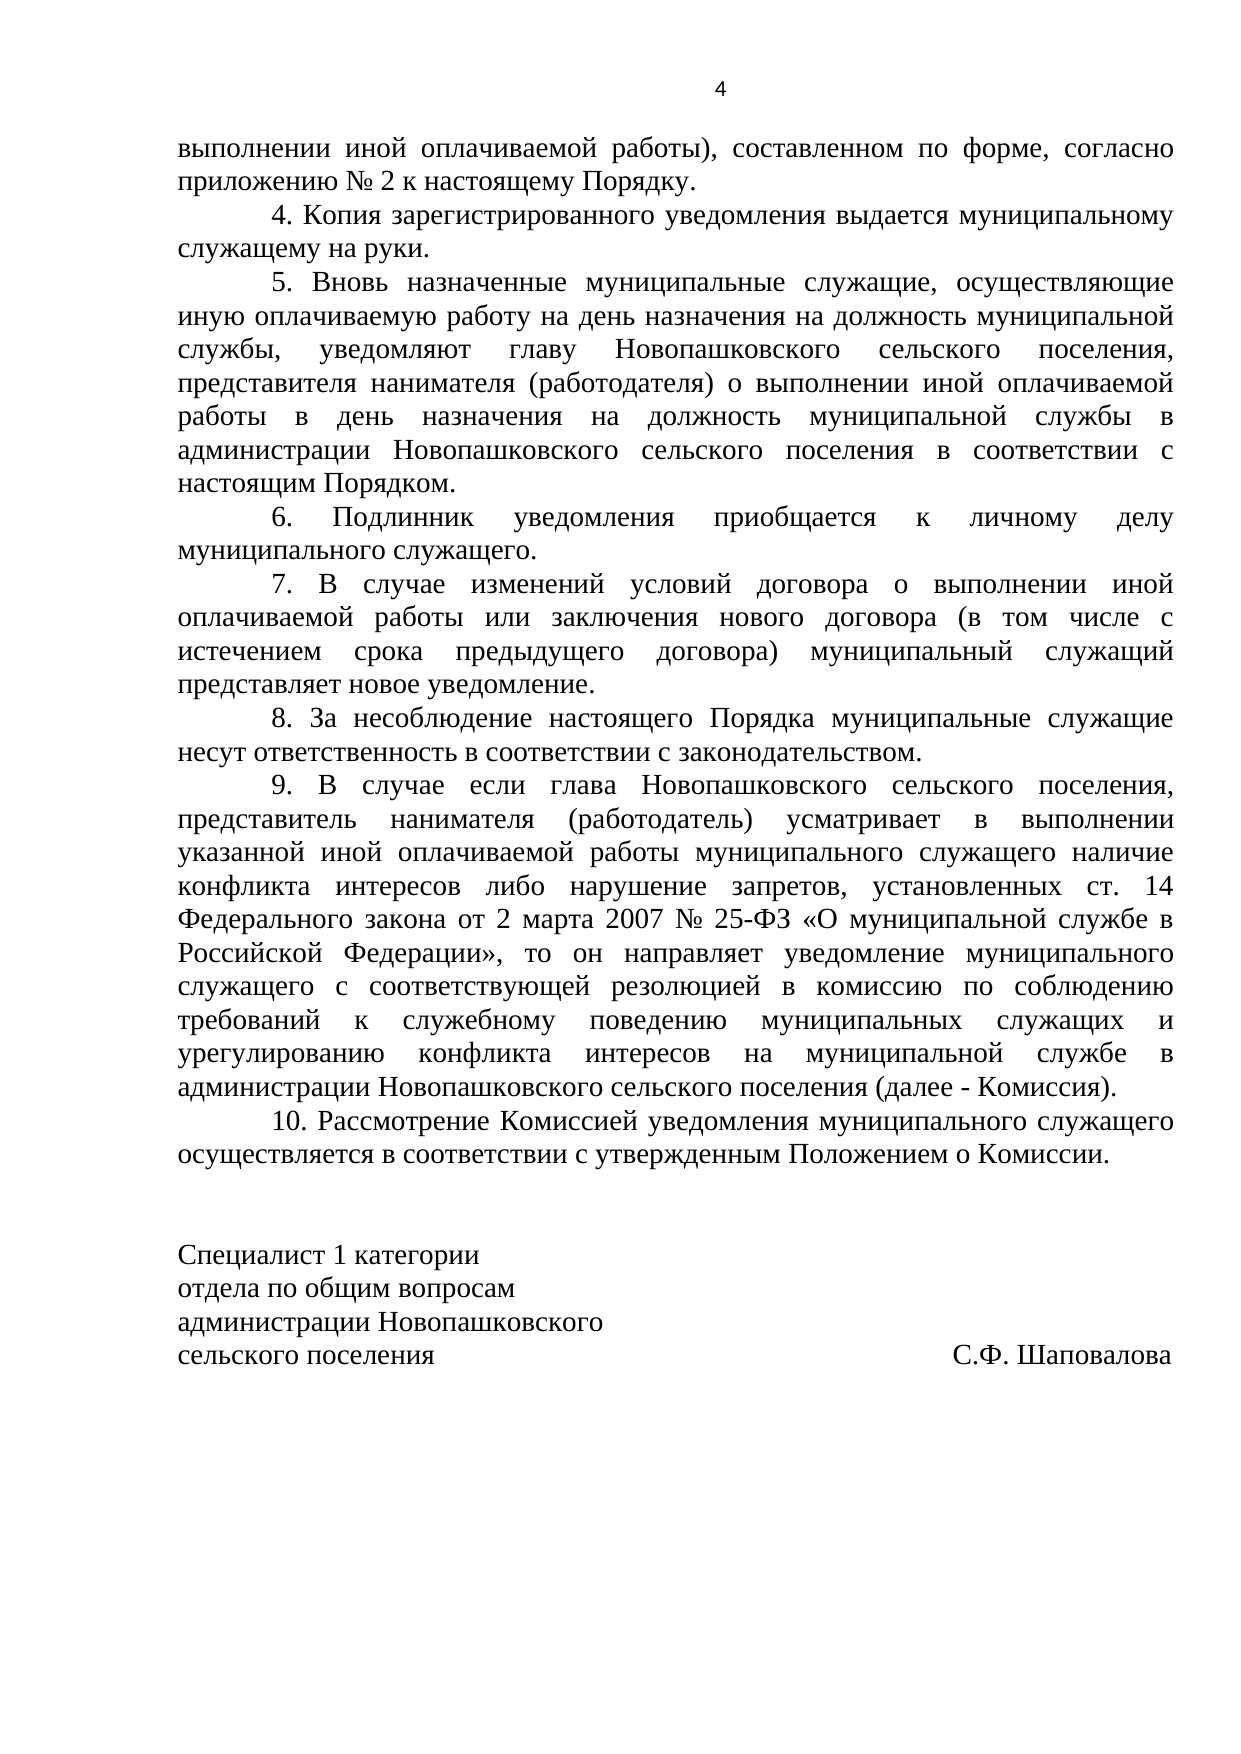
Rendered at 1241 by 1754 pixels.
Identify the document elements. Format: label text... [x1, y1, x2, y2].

text администрации Новопашковского [177, 1304, 1181, 1337]
text 4. Копия зарегистрированного уведомления выдается муниципальному служащему на руки. [177, 197, 1175, 264]
text 10. Рассмотрение Комиссией уведомления муниципального служащего осуществляется в соответствии с утвержденным Положением о Комиссии. [177, 1103, 1175, 1170]
text 9. В случае если глава Новопашковского сельского поселения, представитель нанимателя (работодатель) усматривает в выполнении указанной иной оплачиваемой работы муниципального служащего наличие конфликта интересов либо нарушение запретов, установленных ст. 14 Федерального закона от 2 марта 2007 № 25-ФЗ «О муниципальной службе в Российской Федерации», то он направляет уведомление муниципального служащего с соответствующей резолюцией в комиссию по соблюдению требований к служебному поведению муниципальных служащих и урегулированию конфликта интересов на муниципальной службе в администрации Новопашковского сельского поселения (далее - Комиссия). [177, 767, 1175, 1103]
text 6. Подлинник уведомления приобщается к личному делу муниципального служащего. [177, 499, 1175, 566]
text 7. В случае изменений условий договора о выполнении иной оплачиваемой работы или заключения нового договора (в том числе с истечением срока предыдущего договора) муниципальный служащий представляет новое уведомление. [177, 566, 1175, 700]
text Специалист 1 категории [177, 1237, 1181, 1270]
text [177, 130, 1175, 197]
text сельского поселения С.Ф. Шаповалова [177, 1337, 1181, 1371]
text отдела по общим вопросам [177, 1270, 1181, 1304]
text 8. За несоблюдение настоящего Порядка муниципальные служащие несут ответственность в соответствии с законодательством. [177, 700, 1175, 767]
text 5. Вновь назначенные муниципальные служащие, осуществляющие иную оплачиваемую работу на день назначения на должность муниципальной службы, уведомляют главу Новопашковского сельского поселения, представителя нанимателя (работодателя) о выполнении иной оплачиваемой работы в день назначения на должность муниципальной службы в администрации Новопашковского сельского поселения в соответствии с настоящим Порядком. [177, 264, 1175, 499]
